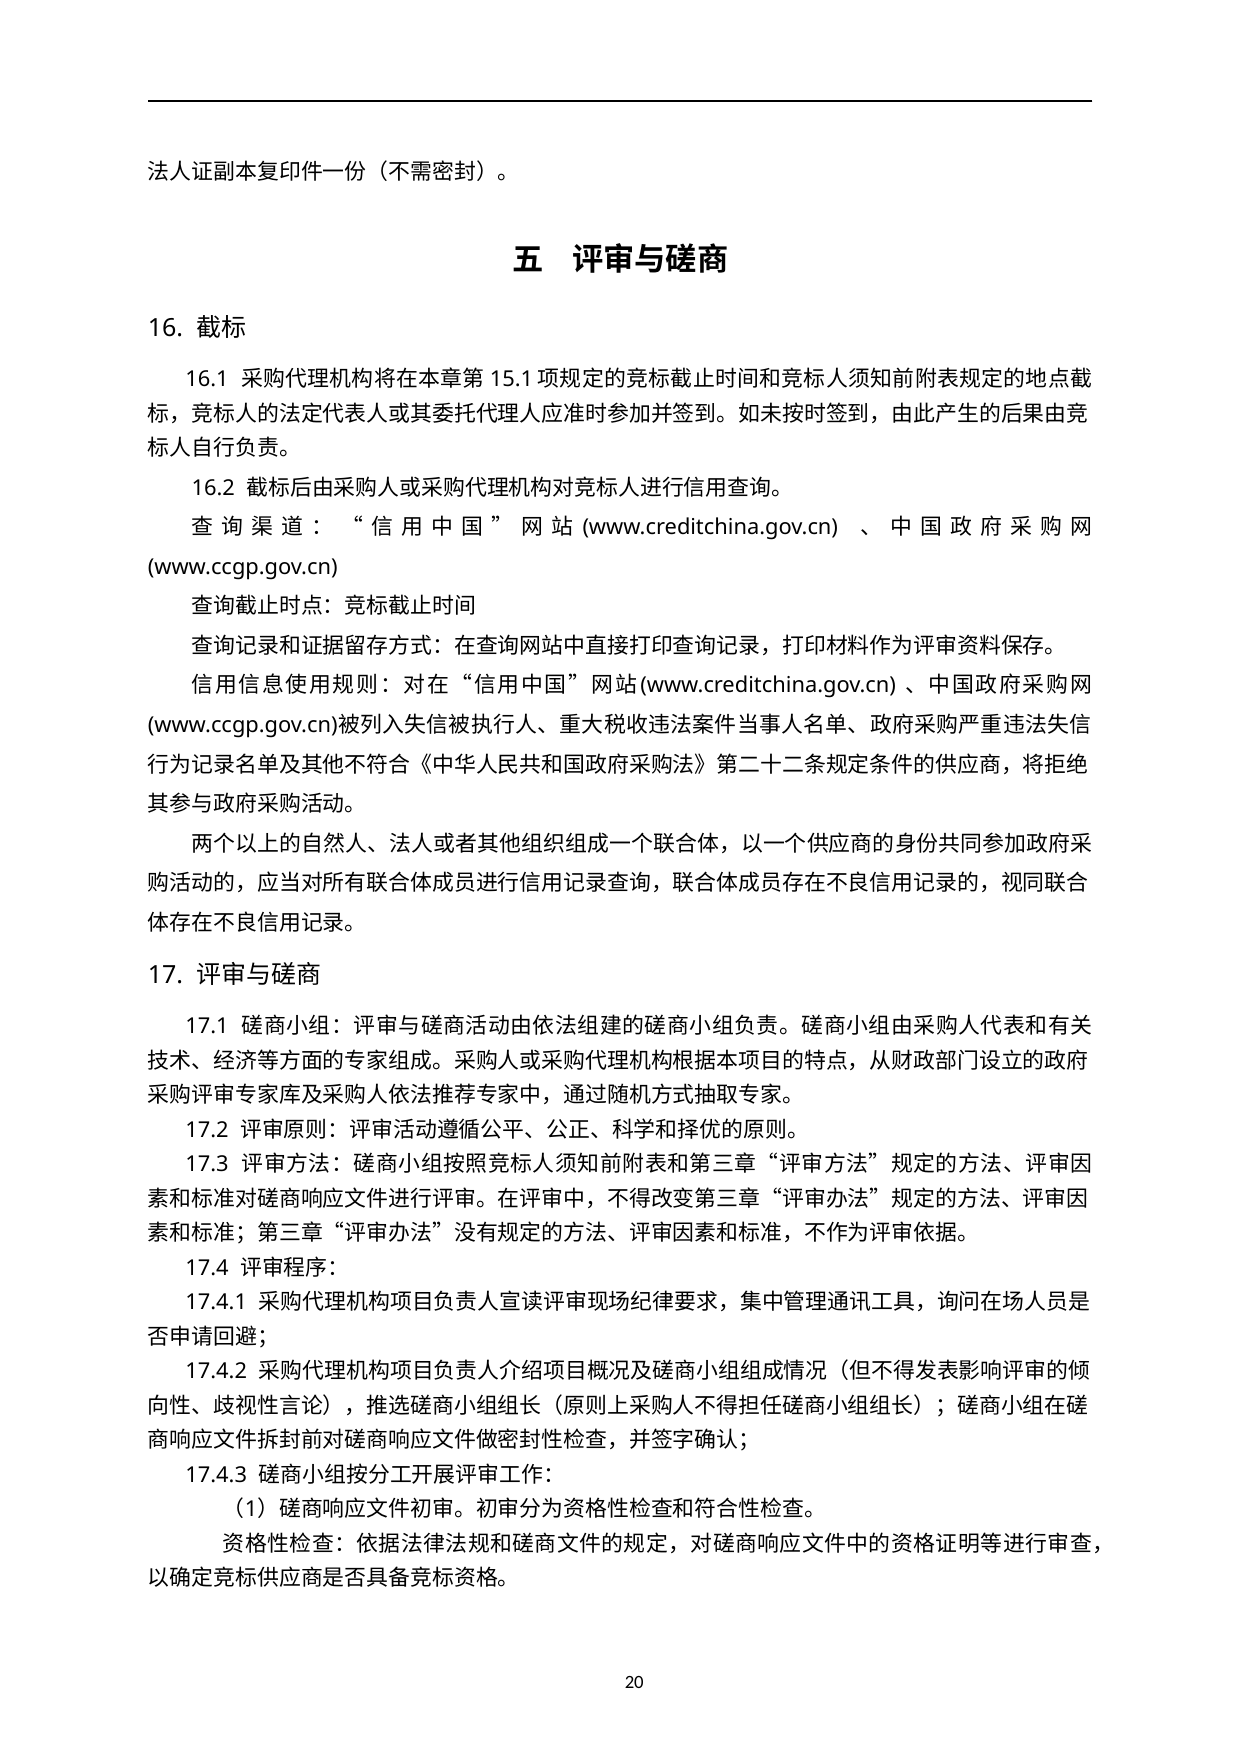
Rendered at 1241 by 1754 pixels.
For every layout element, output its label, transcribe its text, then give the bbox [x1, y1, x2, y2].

text 查询截止时点：竞标截止时间 [148, 582, 1092, 622]
text 信用信息使用规则：对在“信用中国”网站(www.creditchina.gov.cn) 、中国政府采购网(www.ccgp.gov.cn)被列入失信被执行人、重大税收违法案件当事人名单、政府采购严重违法失信行为记录名单及其他不符合《中华人民共和国政府采购法》第二十二条规定条件的供应商，将拒绝其参与政府采购活动。 [148, 661, 1092, 819]
text 17.1 磋商小组：评审与磋商活动由依法组建的磋商小组负责。磋商小组由采购人代表和有关技术、经济等方面的专家组成。采购人或采购代理机构根据本项目的特点，从财政部门设立的政府采购评审专家库及采购人依法推荐专家中，通过随机方式抽取专家。 [148, 1007, 1092, 1111]
text 16. 截标 [148, 291, 1092, 360]
text 17. 评审与磋商 [148, 938, 1092, 1007]
text 17.4 评审程序： [148, 1248, 1092, 1283]
text 五 评审与磋商 [148, 222, 1092, 291]
text 17.4.1 采购代理机构项目负责人宣读评审现场纪律要求，集中管理通讯工具，询问在场人员是否申请回避； [148, 1283, 1092, 1352]
text 17.4.2 采购代理机构项目负责人介绍项目概况及磋商小组组成情况（但不得发表影响评审的倾向性、歧视性言论），推选磋商小组组长（原则上采购人不得担任磋商小组组长）；磋商小组在磋商响应文件拆封前对磋商响应文件做密封性检查，并签字确认； [148, 1352, 1092, 1455]
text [148, 153, 1092, 187]
text （1）磋商响应文件初审。初审分为资格性检查和符合性检查。 [148, 1490, 1092, 1524]
text 资格性检查：依据法律法规和磋商文件的规定，对磋商响应文件中的资格证明等进行审查，以确定竞标供应商是否具备竞标资格。 [148, 1524, 1092, 1593]
text 两个以上的自然人、法人或者其他组织组成一个联合体，以一个供应商的身份共同参加政府采购活动的，应当对所有联合体成员进行信用记录查询，联合体成员存在不良信用记录的，视同联合体存在不良信用记录。 [148, 819, 1092, 938]
text 17.2 评审原则：评审活动遵循公平、公正、科学和择优的原则。 [148, 1111, 1092, 1145]
text 16.2 截标后由采购人或采购代理机构对竞标人进行信用查询。 [148, 463, 1092, 503]
text 17.4.3 磋商小组按分工开展评审工作： [148, 1455, 1092, 1490]
text 17.3 评审方法：磋商小组按照竞标人须知前附表和第三章“评审方法”规定的方法、评审因素和标准对磋商响应文件进行评审。在评审中，不得改变第三章“评审办法”规定的方法、评审因素和标准；第三章“评审办法”没有规定的方法、评审因素和标准，不作为评审依据。 [148, 1145, 1092, 1248]
text 16.1 采购代理机构将在本章第15.1项规定的竞标截止时间和竞标人须知前附表规定的地点截标，竞标人的法定代表人或其委托代理人应准时参加并签到。如未按时签到，由此产生的后果由竞标人自行负责。 [148, 360, 1092, 463]
text 查询记录和证据留存方式：在查询网站中直接打印查询记录，打印材料作为评审资料保存。 [148, 622, 1092, 661]
text 查询渠道：“信用中国”网站(www.creditchina.gov.cn) 、中国政府采购网(www.ccgp.gov.cn) [148, 503, 1092, 582]
